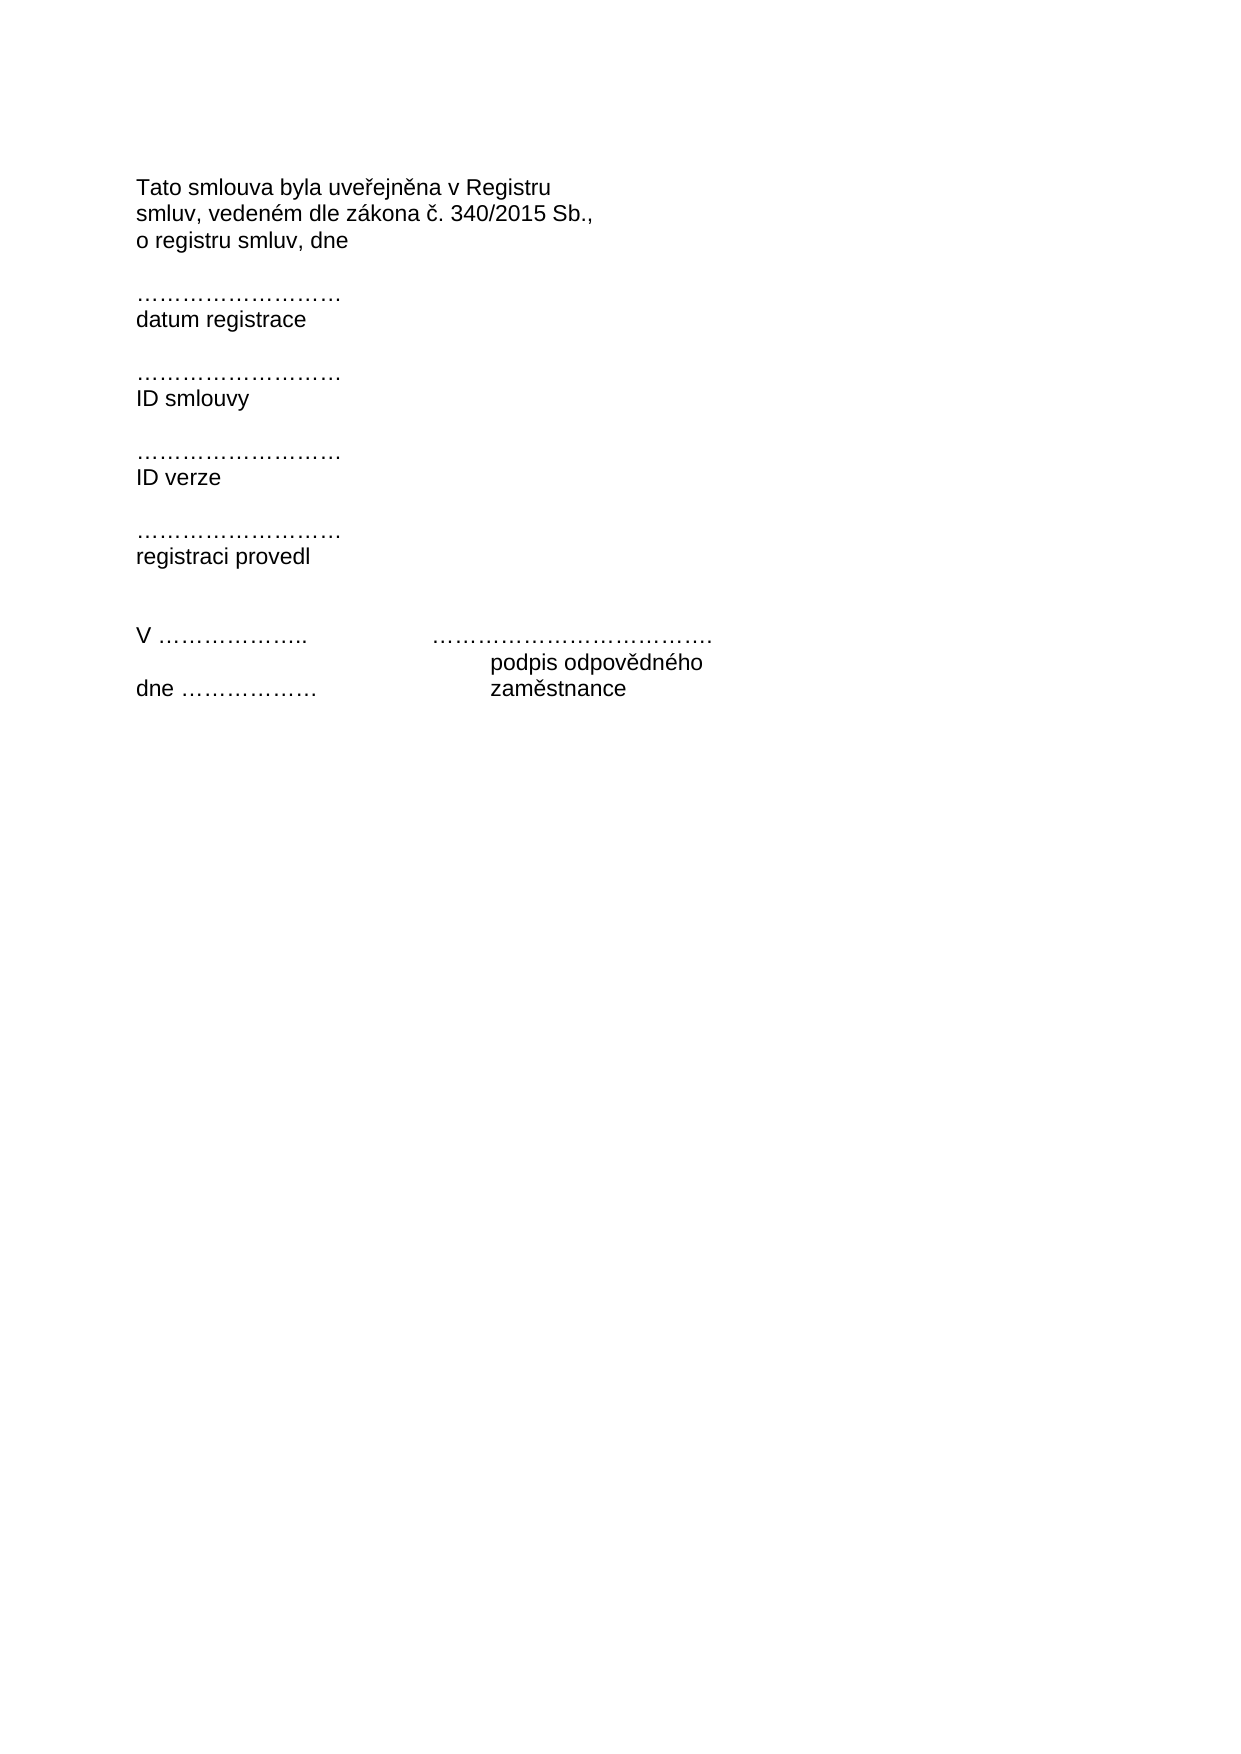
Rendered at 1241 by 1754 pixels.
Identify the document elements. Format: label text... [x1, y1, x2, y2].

text registraci provedl [136, 543, 1104, 569]
text o registru smluv, dne [136, 227, 1104, 253]
text ……………………… [136, 279, 1104, 306]
text ……………………… [136, 358, 1104, 385]
text ID smlouvy [136, 385, 1104, 411]
text V ……………….. ………………………………. [136, 622, 1104, 648]
text smluv, vedeném dle zákona č. 340/2015 Sb., [136, 200, 1104, 227]
text podpis odpovědného [136, 648, 1104, 675]
text datum registrace [136, 306, 1104, 332]
text Tato smlouva byla uveřejněna v Registru [136, 174, 1104, 200]
text ID verze [136, 464, 1104, 490]
text dne ……………… zaměstnance [136, 675, 1104, 701]
text ……………………… [136, 438, 1104, 464]
text ……………………… [136, 517, 1104, 543]
